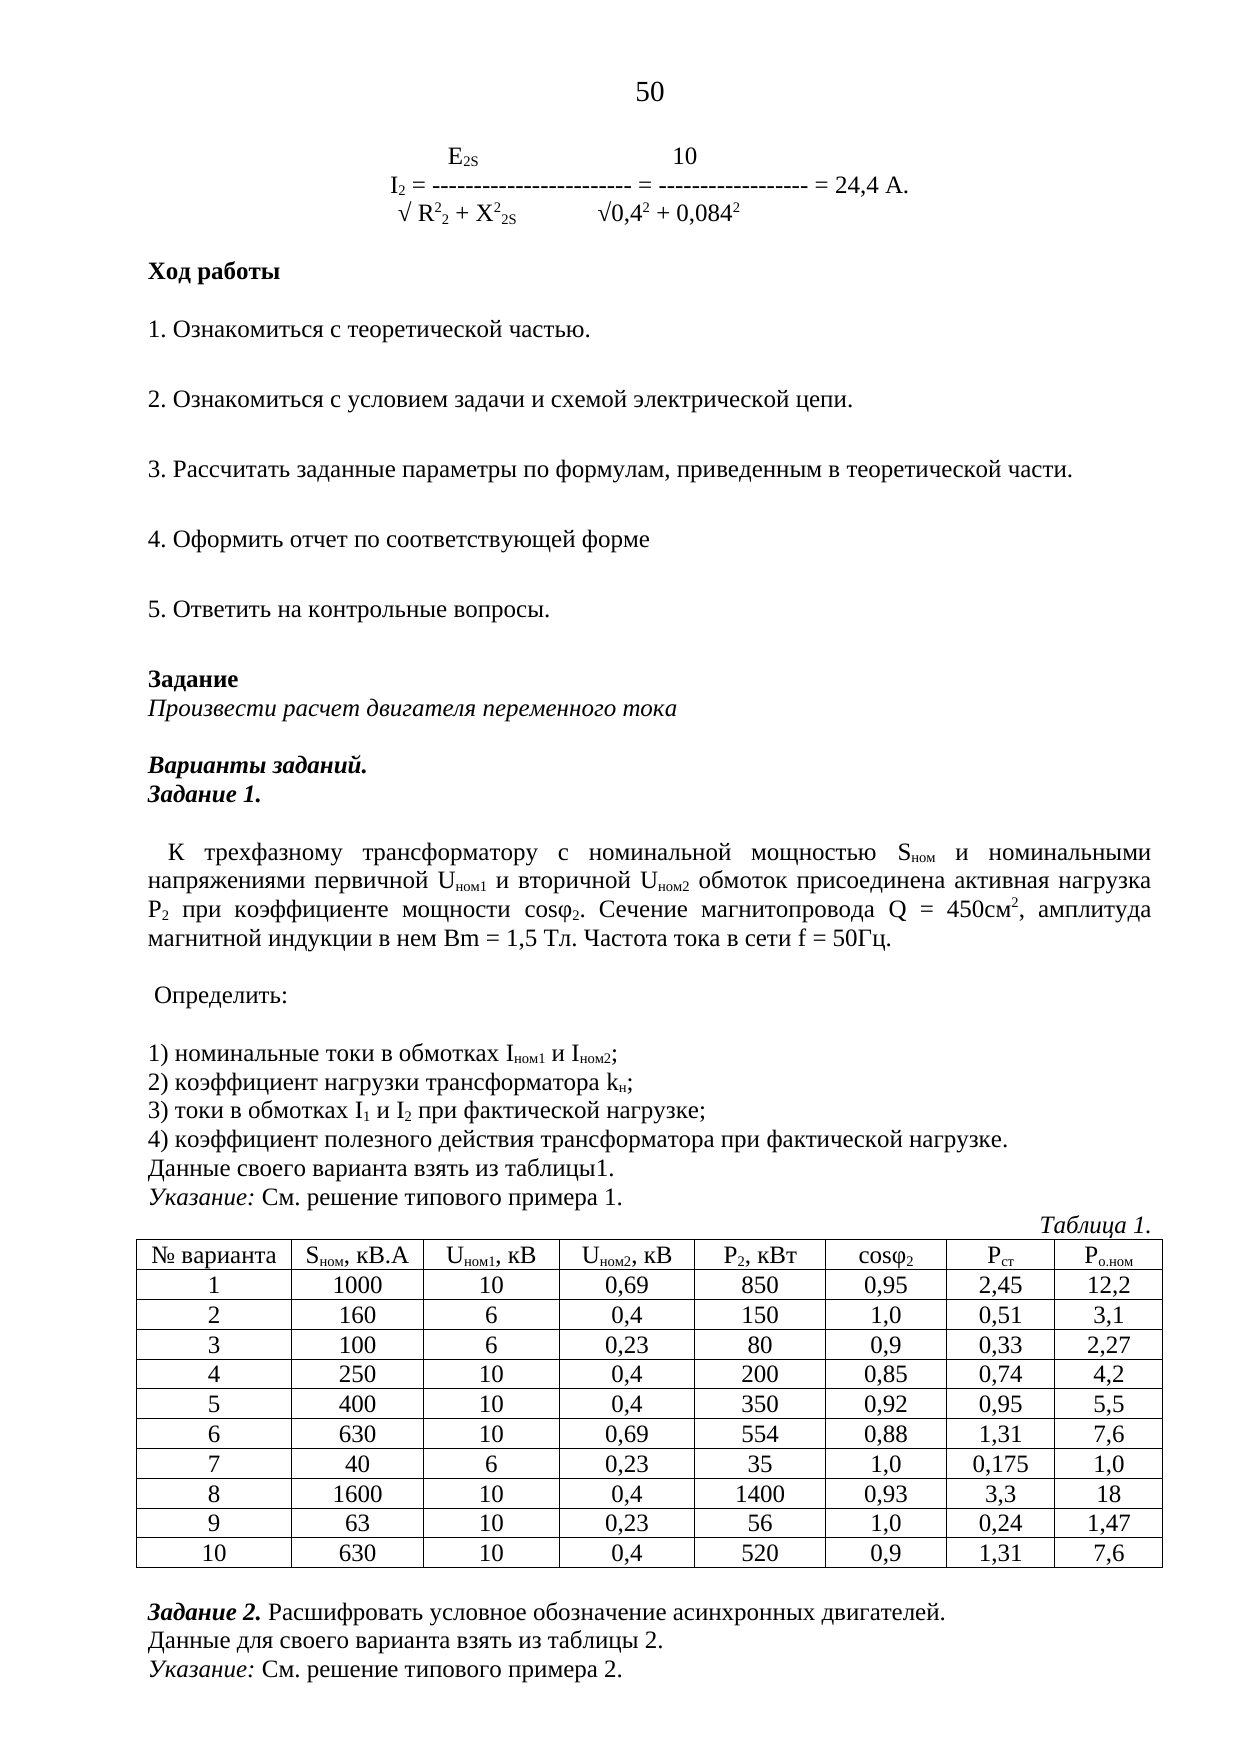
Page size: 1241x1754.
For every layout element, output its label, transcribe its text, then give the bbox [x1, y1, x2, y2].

table_cell 3,3 [947, 1479, 1054, 1507]
table_cell 0,88 [826, 1419, 946, 1448]
table_cell 10 [424, 1270, 559, 1299]
table_cell 1,0 [1055, 1449, 1162, 1478]
table_cell 5,5 [1055, 1389, 1162, 1418]
table_cell 10 [424, 1389, 559, 1418]
table_header Uном1, кВ [424, 1240, 559, 1269]
table_cell 18 [1055, 1479, 1162, 1507]
table_cell 0,175 [947, 1449, 1054, 1478]
table_cell 100 [292, 1330, 423, 1358]
table_cell 40 [292, 1449, 423, 1478]
table_cell 10 [424, 1360, 559, 1388]
text 5. Ответить на контрольные вопросы. [148, 594, 1152, 623]
table_cell 0,95 [947, 1389, 1054, 1418]
table_header № варианта [137, 1240, 291, 1269]
table_cell 63 [292, 1509, 423, 1537]
table_cell 630 [292, 1538, 423, 1567]
table_cell 0,23 [560, 1330, 694, 1358]
table_cell 35 [695, 1449, 825, 1478]
table_cell 0,9 [826, 1538, 946, 1567]
table_cell 0,95 [826, 1270, 946, 1299]
table_cell 0,4 [560, 1360, 694, 1388]
table_cell 6 [424, 1300, 559, 1329]
table_cell 850 [695, 1270, 825, 1299]
text 1) номинальные токи в обмотках Iном1 и Iном2; [148, 1038, 1152, 1067]
table_cell 1,0 [826, 1509, 946, 1537]
text 2. Ознакомиться с условием задачи и схемой электрической цепи. [148, 384, 1152, 413]
table_cell 0,23 [560, 1509, 694, 1537]
table_cell 10 [424, 1538, 559, 1567]
table_cell 1,0 [826, 1449, 946, 1478]
table_cell 1,31 [947, 1419, 1054, 1448]
text 3. Рассчитать заданные параметры по формулам, приведенным в теоретической части. [148, 454, 1152, 483]
table_cell 8 [137, 1479, 291, 1507]
table_cell 10 [424, 1479, 559, 1507]
table_cell 250 [292, 1360, 423, 1388]
table_cell 1,0 [826, 1300, 946, 1329]
table_cell 0,69 [560, 1419, 694, 1448]
text I2 = ------------------------ = ------------------ = 24,4 А. [148, 170, 1152, 198]
text 4) коэффициент полезного действия трансформатора при фактической нагрузке. [148, 1124, 1152, 1153]
text Задание 1. [148, 779, 1152, 808]
table_cell 1000 [292, 1270, 423, 1299]
text Таблица 1. [148, 1211, 1152, 1239]
table_header Р2, кВт [695, 1240, 825, 1269]
table_header Sном, кВ.А [292, 1240, 423, 1269]
table_cell 7,6 [1055, 1538, 1162, 1567]
text Определить: [148, 981, 1152, 1009]
text Данные своего варианта взять из таблицы1. [148, 1153, 1152, 1182]
text Е2S 10 [148, 141, 1152, 170]
table_cell 520 [695, 1538, 825, 1567]
table_cell 1400 [695, 1479, 825, 1507]
table_cell 7 [137, 1449, 291, 1478]
table_cell 0,92 [826, 1389, 946, 1418]
table_cell 0,4 [560, 1389, 694, 1418]
text 2) коэффициент нагрузки трансформатора kн; [148, 1067, 1152, 1096]
table_cell 0,24 [947, 1509, 1054, 1537]
table_cell 0,9 [826, 1330, 946, 1358]
table_cell 630 [292, 1419, 423, 1448]
table_header cosφ2 [826, 1240, 946, 1269]
table_cell 4 [137, 1360, 291, 1388]
text 3) токи в обмотках I1 и I2 при фактической нагрузке; [148, 1096, 1152, 1124]
text Данные для своего варианта взять из таблицы 2. [148, 1626, 1152, 1654]
table_cell 9 [137, 1509, 291, 1537]
text Указание: См. решение типового примера 1. [148, 1182, 1152, 1211]
text К трехфазному трансформатору с номинальной мощностью Sном и номинальными напряжениями первичной Uном1 и вторичной Uном2 обмоток присоединена активная нагрузка Р2 при коэффициенте мощности cosφ2. Сечение магнитопровода Q = 450см2, амплитуда магнитной индукции в нем Bm = 1,5 Тл. Частота тока в сети f = 50Гц. [148, 837, 1152, 952]
table_cell 56 [695, 1509, 825, 1537]
table_cell 5 [137, 1389, 291, 1418]
table_cell 2,45 [947, 1270, 1054, 1299]
table_cell 4,2 [1055, 1360, 1162, 1388]
table_cell 0,69 [560, 1270, 694, 1299]
table_cell 0,74 [947, 1360, 1054, 1388]
table_cell 350 [695, 1389, 825, 1418]
table_cell 2 [137, 1300, 291, 1329]
table_cell 6 [137, 1419, 291, 1448]
table_cell 200 [695, 1360, 825, 1388]
text 1. Ознакомиться с теоретической частью. [148, 314, 1152, 343]
table_cell 6 [424, 1449, 559, 1478]
table_cell 10 [424, 1509, 559, 1537]
table_cell 160 [292, 1300, 423, 1329]
table_cell 7,6 [1055, 1419, 1162, 1448]
table_cell 2,27 [1055, 1330, 1162, 1358]
text √ R22 + Х22S √0,42 + 0,0842 [148, 198, 1152, 227]
table_cell 12,2 [1055, 1270, 1162, 1299]
table_cell 3,1 [1055, 1300, 1162, 1329]
text Произвести расчет двигателя переменного тока [148, 693, 1152, 722]
table_header Рст [947, 1240, 1054, 1269]
table_header Uном2, кВ [560, 1240, 694, 1269]
table_cell 0,4 [560, 1538, 694, 1567]
table_cell 400 [292, 1389, 423, 1418]
table_cell 6 [424, 1330, 559, 1358]
text Указание: См. решение типового примера 2. [148, 1654, 1152, 1683]
text Ход работы [148, 256, 1152, 285]
table_cell 1,31 [947, 1538, 1054, 1567]
table_cell 0,33 [947, 1330, 1054, 1358]
table_cell 1 [137, 1270, 291, 1299]
table_cell 1,47 [1055, 1509, 1162, 1537]
table_cell 10 [137, 1538, 291, 1567]
table_cell 10 [424, 1419, 559, 1448]
table_cell 1600 [292, 1479, 423, 1507]
table_cell 0,23 [560, 1449, 694, 1478]
text Задание [148, 664, 1152, 693]
table_header Ро.ном [1055, 1240, 1162, 1269]
table_cell 0,51 [947, 1300, 1054, 1329]
table_cell 0,85 [826, 1360, 946, 1388]
table_cell 0,4 [560, 1479, 694, 1507]
table_cell 0,4 [560, 1300, 694, 1329]
table_cell 150 [695, 1300, 825, 1329]
table_cell 3 [137, 1330, 291, 1358]
table_cell 0,93 [826, 1479, 946, 1507]
table_cell 554 [695, 1419, 825, 1448]
text Задание 2. Расшифровать условное обозначение асинхронных двигателей. [148, 1597, 1152, 1626]
text 4. Оформить отчет по соответствующей форме [148, 524, 1152, 553]
table_cell 80 [695, 1330, 825, 1358]
text Варианты заданий. [148, 751, 1152, 779]
